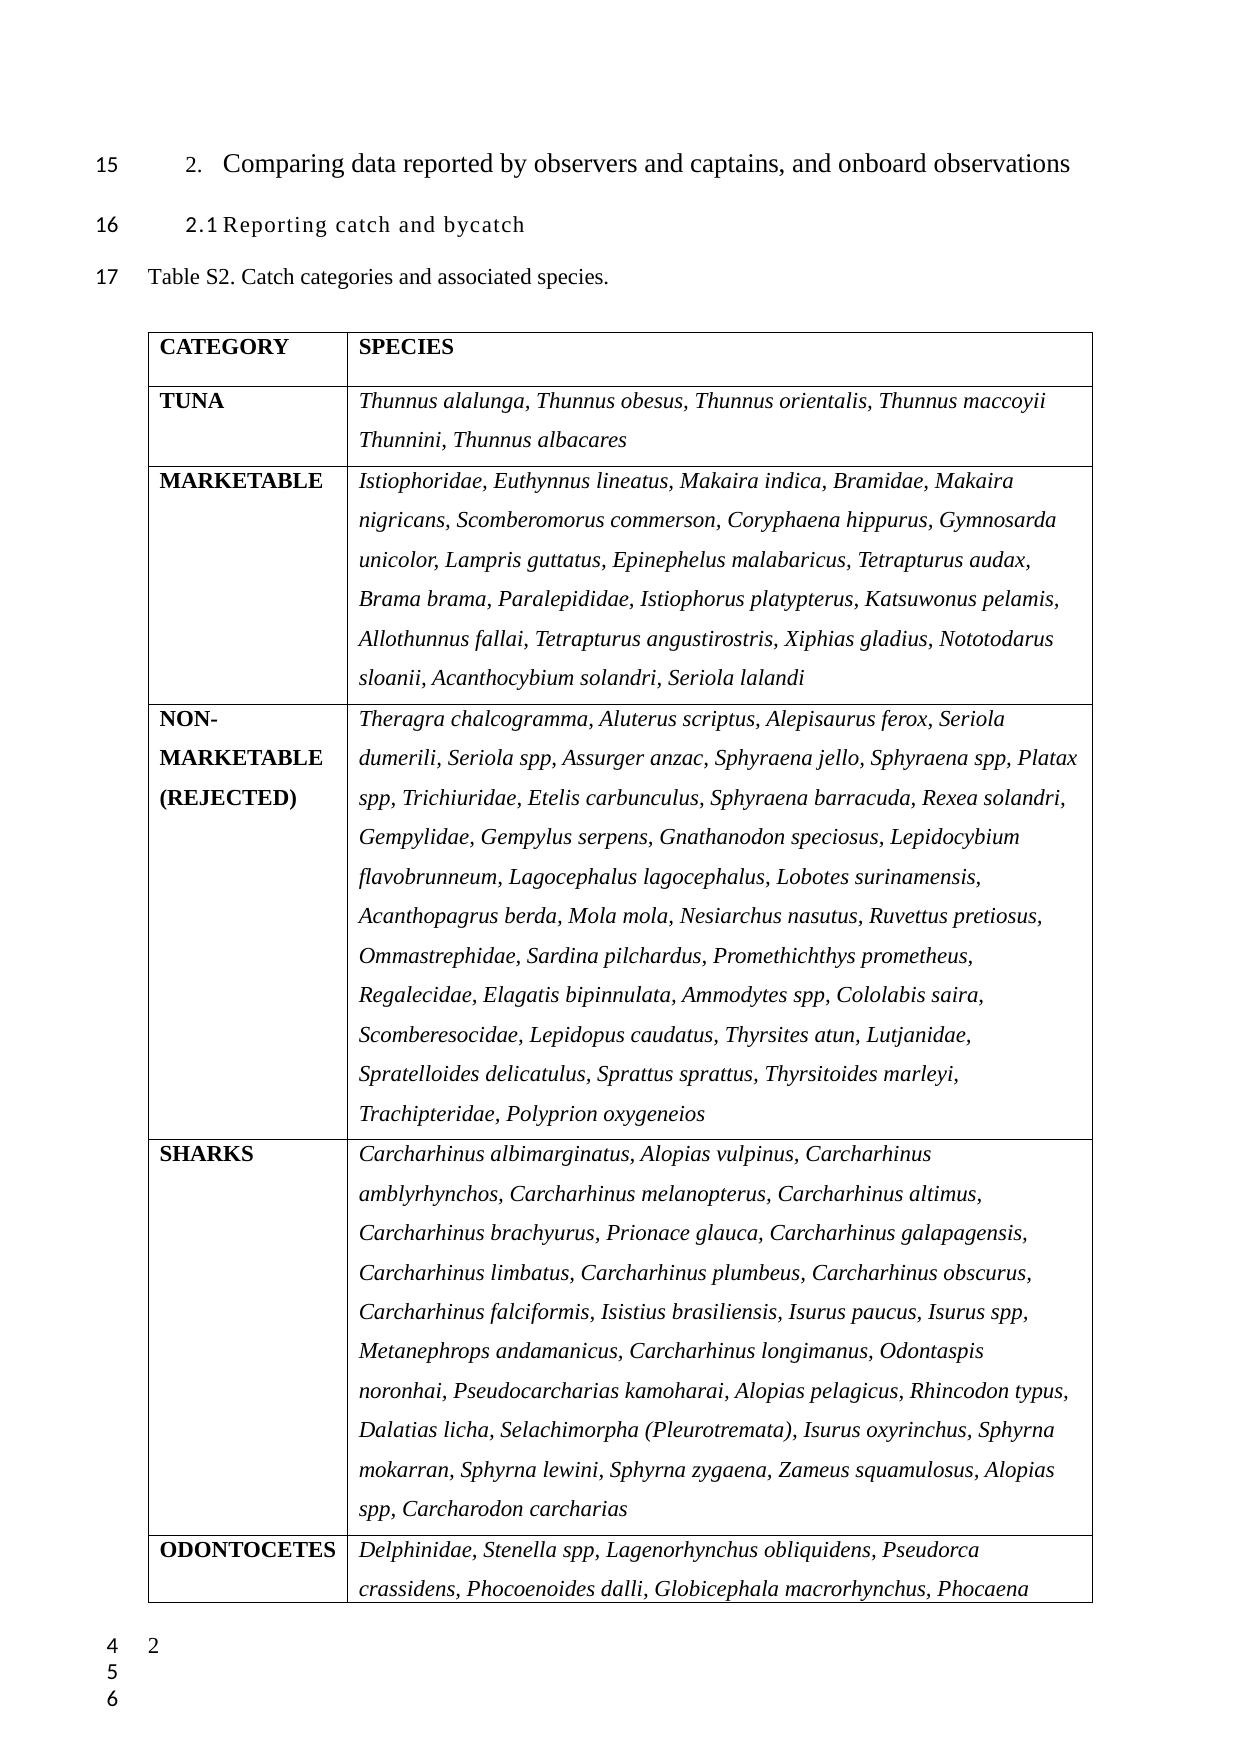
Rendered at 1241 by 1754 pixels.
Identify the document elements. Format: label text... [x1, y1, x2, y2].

table_cell Odontocetes [149, 1536, 347, 1602]
table_cell Istiophoridae, Euthynnus lineatus, Makaira indica, Bramidae, Makaira nigricans, Scomberomorus commerson, Coryphaena hippurus, Gymnosarda unicolor, Lampris guttatus, Epinephelus malabaricus, Tetrapturus audax, Brama brama, Paralepididae, Istiophorus platypterus, Katsuwonus pelamis, Allothunnus fallai, Tetrapturus angustirostris, Xiphias gladius, Nototodarus sloanii, Acanthocybium solandri, Seriola lalandi [348, 467, 1092, 704]
table_cell Theragra chalcogramma, Aluterus scriptus, Alepisaurus ferox, Seriola dumerili, Seriola spp, Assurger anzac, Sphyraena jello, Sphyraena spp, Platax spp, Trichiuridae, Etelis carbunculus, Sphyraena barracuda, Rexea solandri, Gempylidae, Gempylus serpens, Gnathanodon speciosus, Lepidocybium flavobrunneum, Lagocephalus lagocephalus, Lobotes surinamensis, Acanthopagrus berda, Mola mola, Nesiarchus nasutus, Ruvettus pretiosus, Ommastrephidae, Sardina pilchardus, Promethichthys prometheus, Regalecidae, Elagatis bipinnulata, Ammodytes spp, Cololabis saira, Scomberesocidae, Lepidopus caudatus, Thyrsites atun, Lutjanidae, Spratelloides delicatulus, Sprattus sprattus, Thyrsitoides marleyi, Trachipteridae, Polyprion oxygeneios [348, 705, 1092, 1139]
table_cell Carcharhinus albimarginatus, Alopias vulpinus, Carcharhinus amblyrhynchos, Carcharhinus melanopterus, Carcharhinus altimus, Carcharhinus brachyurus, Prionace glauca, Carcharhinus galapagensis, Carcharhinus limbatus, Carcharhinus plumbeus, Carcharhinus obscurus, Carcharhinus falciformis, Isistius brasiliensis, Isurus paucus, Isurus spp, Metanephrops andamanicus, Carcharhinus longimanus, Odontaspis noronhai, Pseudocarcharias kamoharai, Alopias pelagicus, Rhincodon typus, Dalatias licha, Selachimorpha (Pleurotremata), Isurus oxyrinchus, Sphyrna mokarran, Sphyrna lewini, Sphyrna zygaena, Zameus squamulosus, Alopias spp, Carcharodon carcharias [348, 1140, 1092, 1535]
table_cell marketable [149, 467, 347, 704]
table_cell sharks [149, 1140, 347, 1535]
table_cell Tuna [149, 387, 347, 466]
table_header SPECIES [348, 333, 1092, 386]
table_cell Non-marketable (rejected) [149, 705, 347, 1139]
subtitle Comparing data reported by observers and captains, and onboard observations [185, 148, 1093, 179]
list Reporting catch and bycatch [185, 210, 1093, 238]
text Table S2. Catch categories and associated species. [148, 263, 1093, 289]
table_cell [348, 1536, 1092, 1602]
table_cell Thunnus alalunga, Thunnus obesus, Thunnus orientalis, Thunnus maccoyii Thunnini, Thunnus albacares [348, 387, 1092, 466]
table_header Category [149, 333, 347, 386]
